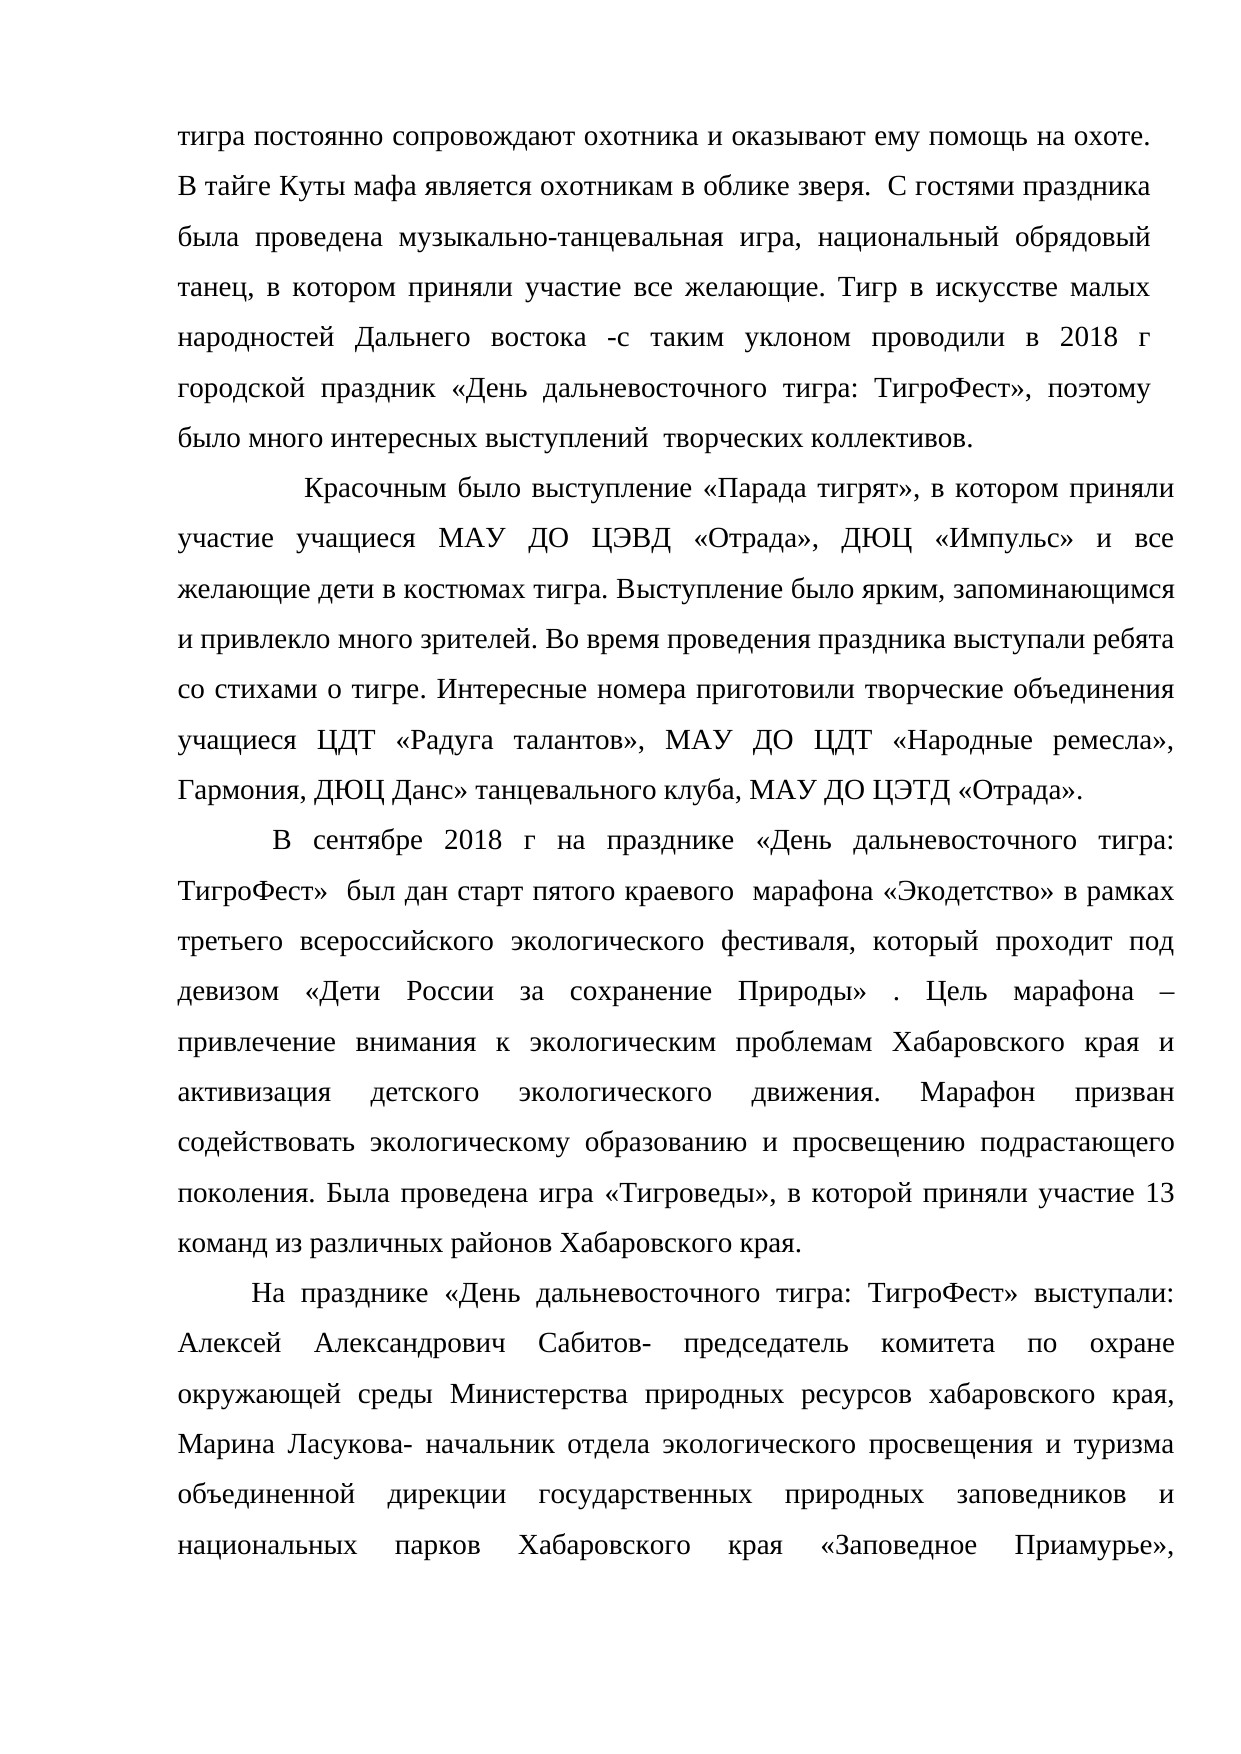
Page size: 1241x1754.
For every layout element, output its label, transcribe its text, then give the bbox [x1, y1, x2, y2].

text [177, 118, 1152, 453]
text Красочным было выступление «Парада тигрят», в котором приняли участие учащиеся МАУ ДО ЦЭВД «Отрада», ДЮЦ «Импульс» и все желающие дети в костюмах тигра. Выступление было ярким, запоминающимся и привлекло много зрителей. Во время проведения праздника выступали ребята со стихами о тигре. Интересные номера приготовили творческие объединения учащиеся ЦДТ «Радуга талантов», МАУ ДО ЦДТ «Народные ремесла», Гармония, ДЮЦ Данс» танцевального клуба, МАУ ДО ЦЭТД «Отрада». [177, 470, 1175, 806]
list В сентябре 2018 г на празднике «День дальневосточного тигра: ТигроФест» был дан старт пятого краевого марафона «Экодетство» в рамках третьего всероссийского экологического фестиваля, который проходит под девизом «Дети России за сохранение Природы» . Цель марафона – привлечение внимания к экологическим проблемам Хабаровского края и активизация детского экологического движения. Марафон призван содействовать экологическому образованию и просвещению подрастающего поколения. Была проведена игра «Тигроведы», в которой приняли участие 13 команд из различных районов Хабаровского края. [177, 822, 1175, 1258]
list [177, 1275, 1175, 1560]
